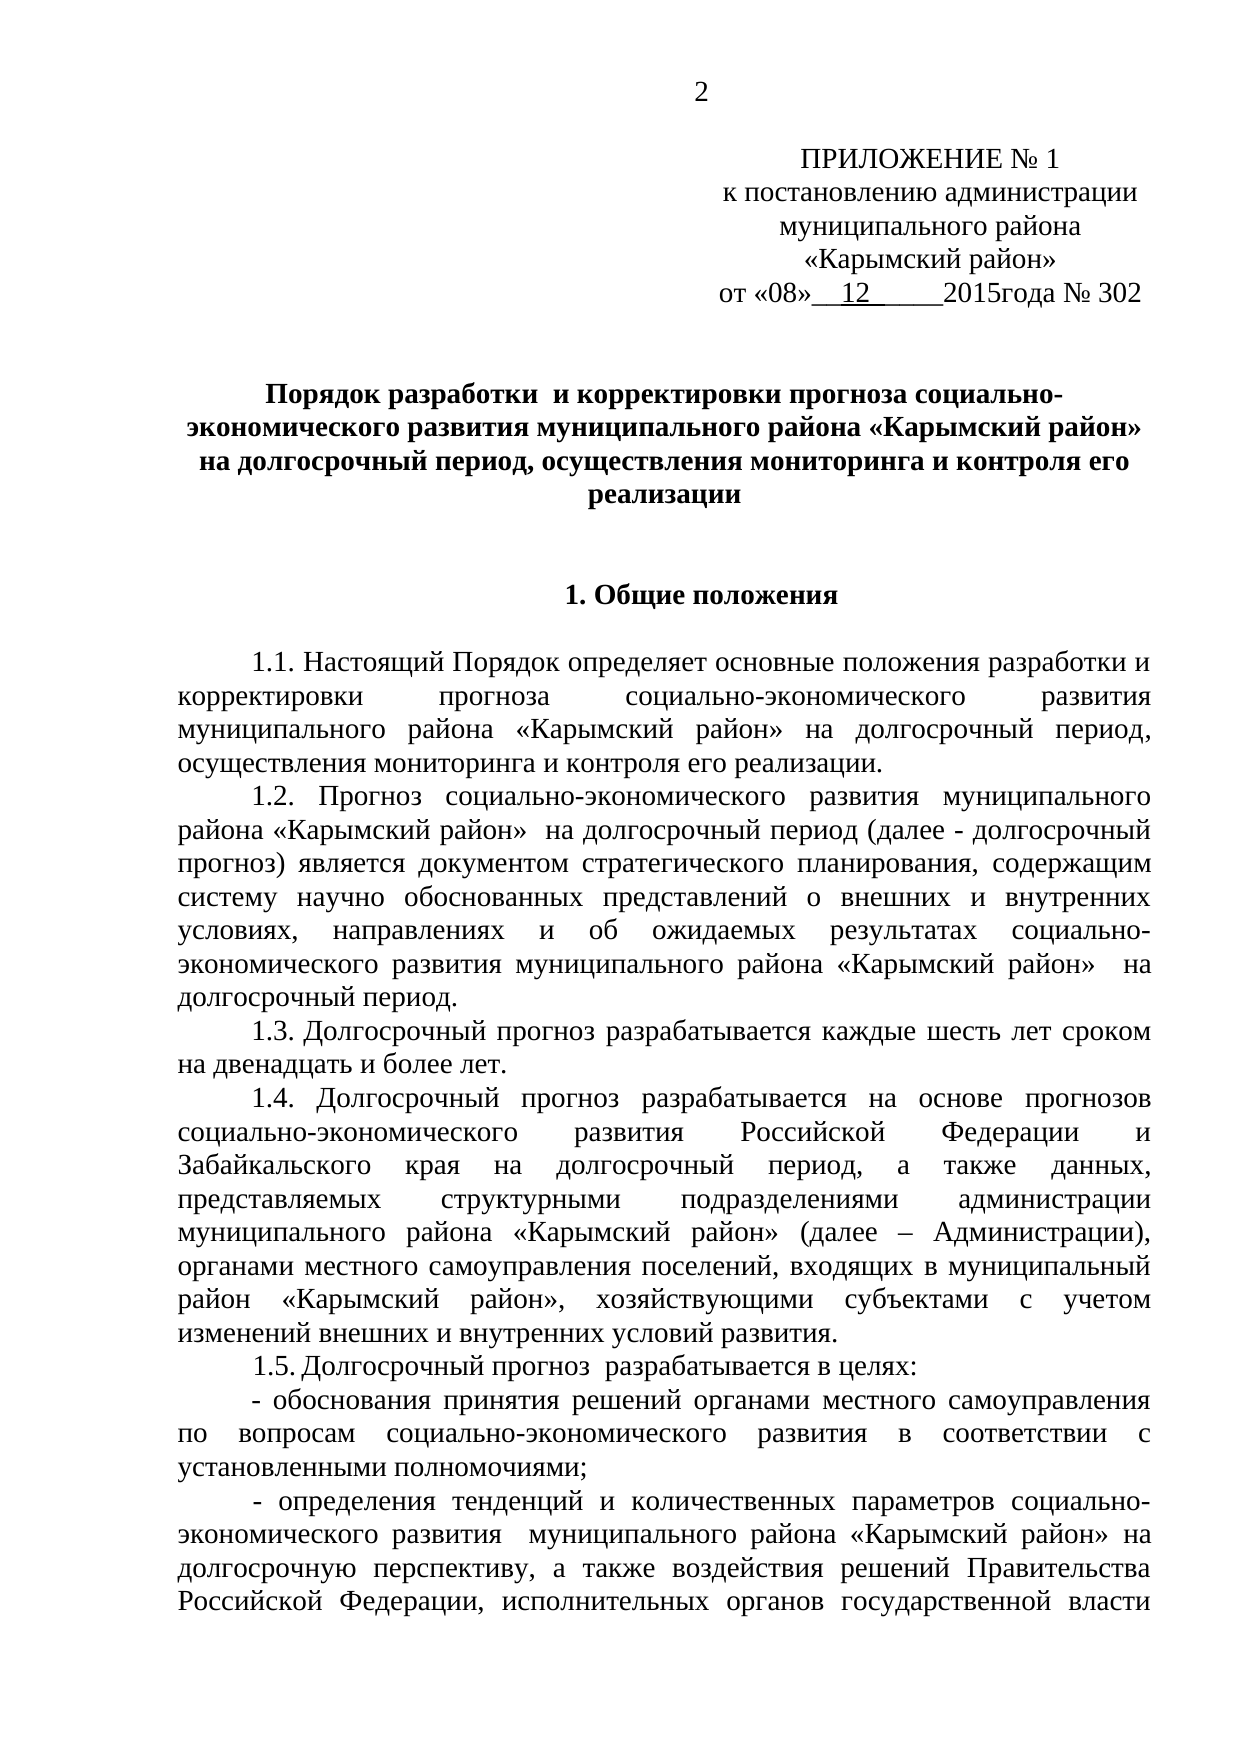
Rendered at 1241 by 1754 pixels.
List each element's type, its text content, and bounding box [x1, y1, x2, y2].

text 1.1. Настоящий Порядок определяет основные положения разработки и корректировки прогноза социально-экономического развития муниципального района «Карымский район» на долгосрочный период, осуществления мониторинга и контроля его реализации. [177, 644, 1152, 778]
text - обоснования принятия решений органами местного самоуправления по вопросам социально-экономического развития в соответствии с установленными полномочиями; [177, 1382, 1152, 1483]
text к постановлению администрации муниципального района «Карымский район» [709, 174, 1152, 275]
text 1.5. Долгосрочный прогноз разрабатывается в целях: [177, 1348, 1152, 1382]
text 1.3. Долгосрочный прогноз разрабатывается каждые шесть лет сроком на двенадцать и более лет. [177, 1013, 1152, 1080]
text 1. Общие положения [177, 577, 1152, 611]
text 1.4. Долгосрочный прогноз разрабатывается на основе прогнозов социально-экономического развития Российской Федерации и Забайкальского края на долгосрочный период, а также данных, представляемых структурными подразделениями администрации муниципального района «Карымский район» (далее – Администрации), органами местного самоуправления поселений, входящих в муниципальный район «Карымский район», хозяйствующими субъектами с учетом изменений внешних и внутренних условий развития. [177, 1080, 1152, 1348]
text Порядок разработки и корректировки прогноза социально- экономического развития муниципального района «Карымский район» на долгосрочный период, осуществления мониторинга и контроля его реализации [177, 376, 1152, 510]
text от «08»__12_____2015года № 302 [709, 275, 1152, 309]
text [177, 1483, 1152, 1617]
text 1.2. Прогноз социально-экономического развития муниципального района «Карымский район» на долгосрочный период (далее - долгосрочный прогноз) является документом стратегического планирования, содержащим систему научно обоснованных представлений о внешних и внутренних условиях, направлениях и об ожидаемых результатах социально-экономического развития муниципального района «Карымский район» на долгосрочный период. [177, 778, 1152, 1013]
text ПРИЛОЖЕНИЕ № 1 [709, 141, 1152, 174]
